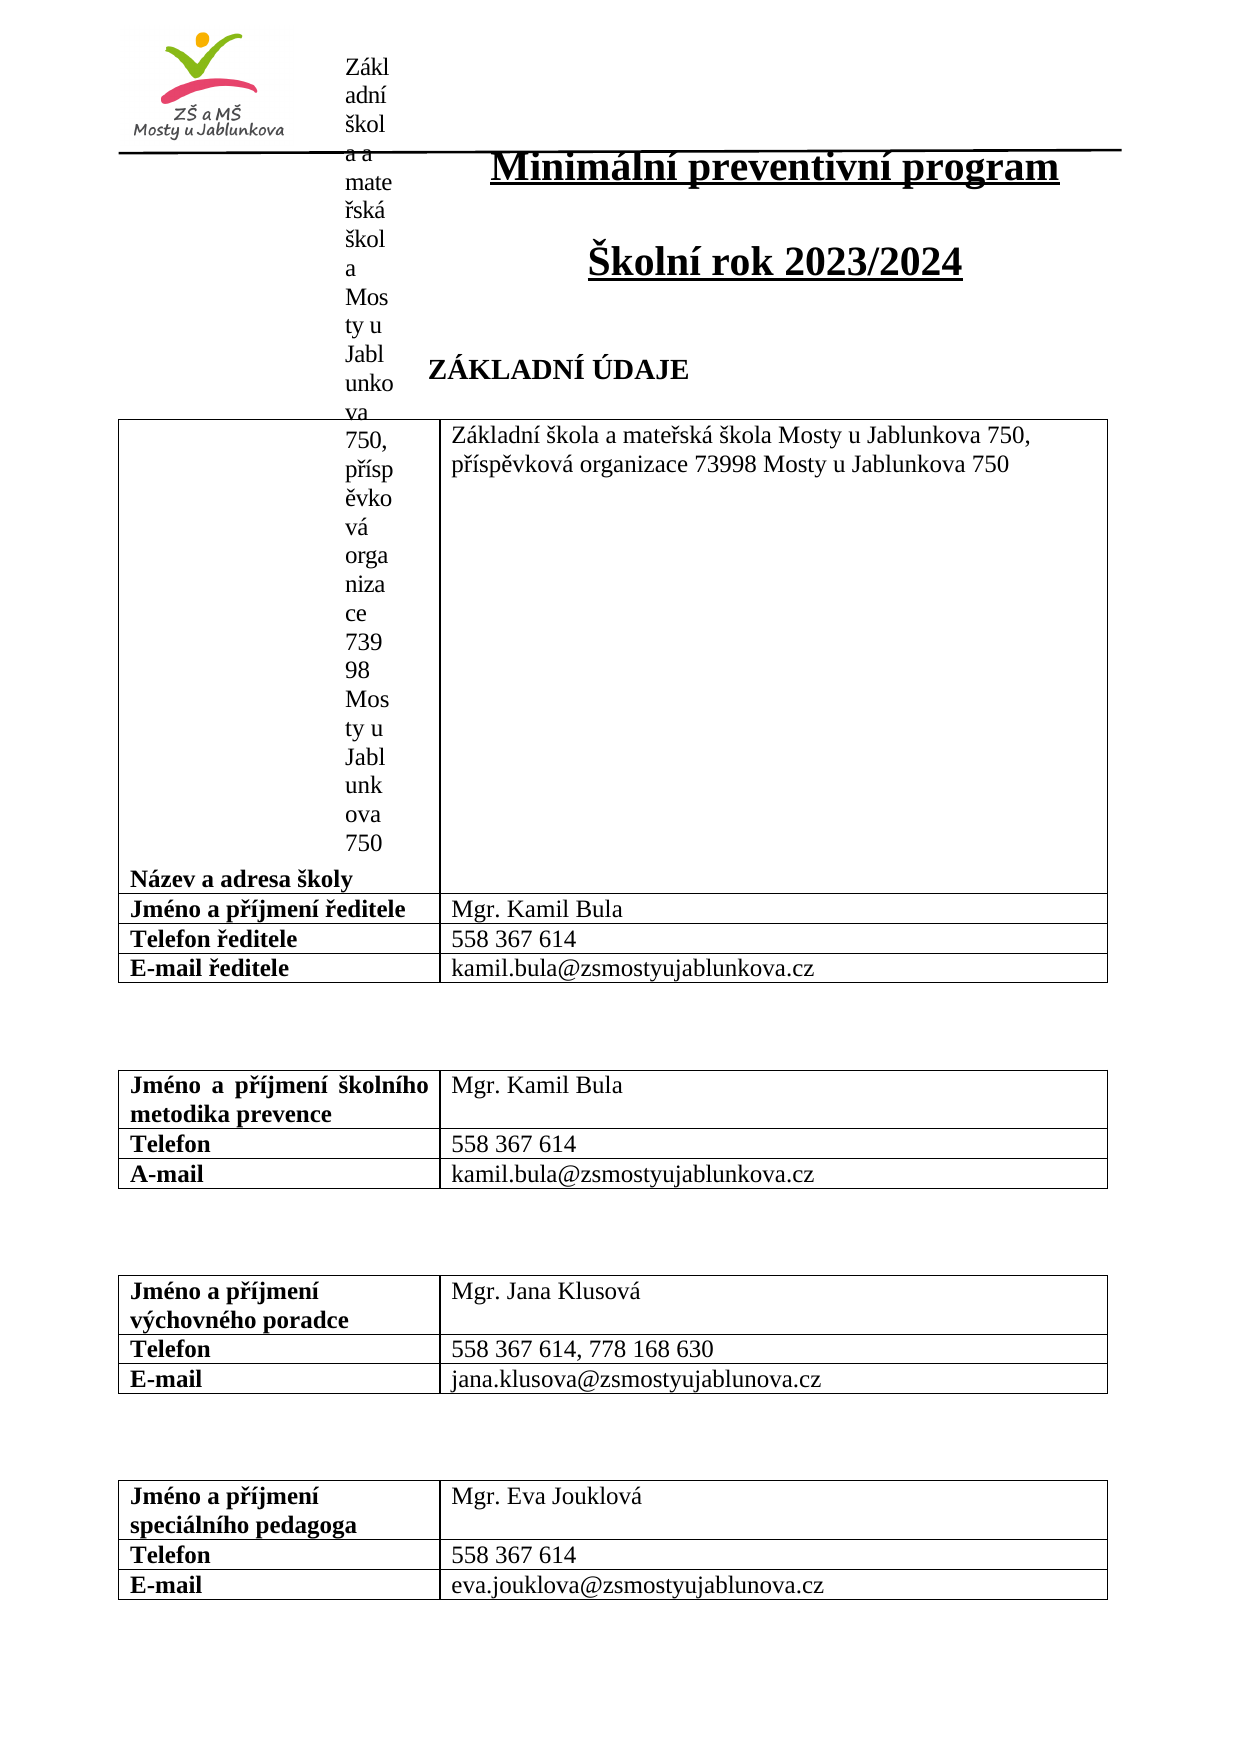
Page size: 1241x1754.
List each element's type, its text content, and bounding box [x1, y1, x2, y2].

table_cell Telefon [119, 1540, 439, 1569]
table_header Název a adresa školy [119, 420, 439, 893]
table_cell kamil.bula@zsmostyujablunkova.cz [441, 1159, 1107, 1188]
picture [120, 25, 294, 141]
table_header Mgr. Eva Jouklová [441, 1481, 1107, 1539]
table_cell 558 367 614 [441, 924, 1107, 952]
table_cell E-mail [119, 1570, 439, 1598]
table_cell Jméno a příjmení ředitele [119, 894, 439, 923]
table_cell jana.klusova@zsmostyujablunova.cz [441, 1364, 1107, 1393]
table_header Jméno a příjmení školního metodika prevence [119, 1071, 439, 1128]
table_cell Telefon [119, 1335, 439, 1363]
table_cell 558 367 614 [441, 1540, 1107, 1569]
table_cell 558 367 614 [441, 1129, 1107, 1158]
table_cell Telefon ředitele [119, 924, 439, 952]
text ZÁKLADNÍ ÚDAJE [118, 352, 1122, 385]
table_cell Telefon [119, 1129, 439, 1158]
table_cell eva.jouklova@zsmostyujablunova.cz [441, 1570, 1107, 1598]
table_header Mgr. Kamil Bula [441, 1071, 1107, 1128]
table_cell Mgr. Kamil Bula [441, 894, 1107, 923]
text Minimální preventivní program [118, 141, 1122, 189]
table_cell kamil.bula@zsmostyujablunkova.cz [441, 954, 1107, 982]
table_header Jméno a příjmení speciálního pedagoga [119, 1481, 439, 1539]
text Školní rok 2023/2024 [118, 237, 1122, 285]
table_cell E-mail ředitele [119, 954, 439, 982]
table_header Jméno a příjmení výchovného poradce [119, 1276, 439, 1333]
table_cell A-mail [119, 1159, 439, 1188]
table_cell E-mail [119, 1364, 439, 1393]
table_header Základní škola a mateřská škola Mosty u Jablunkova 750, příspěvková organizace 73998 Mosty u Jablunkova 750 [441, 420, 1107, 893]
table_cell 558 367 614, 778 168 630 [441, 1335, 1107, 1363]
table_header Mgr. Jana Klusová [441, 1276, 1107, 1333]
